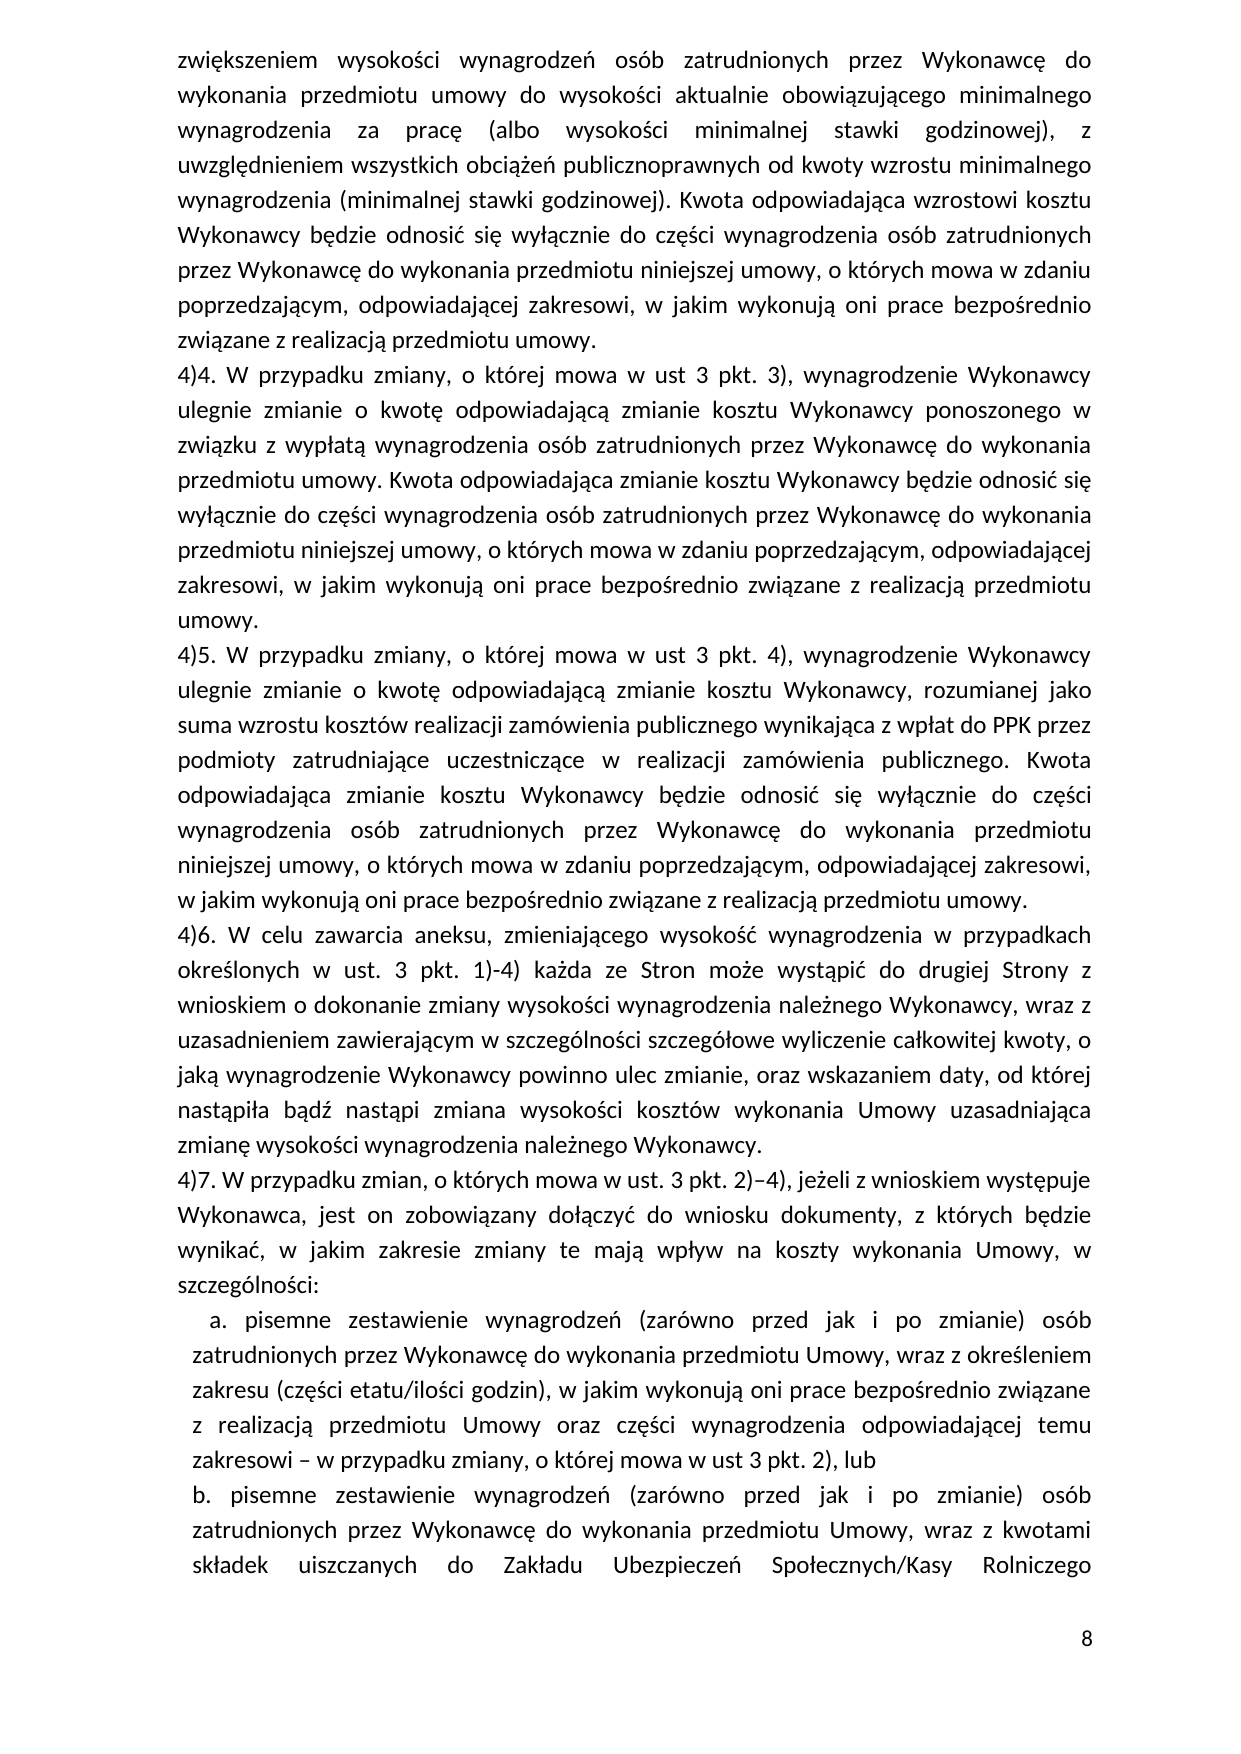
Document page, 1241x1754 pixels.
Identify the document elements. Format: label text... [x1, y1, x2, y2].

text 4)6. W celu zawarcia aneksu, zmieniającego wysokość wynagrodzenia w przypadkach określonych w ust. 3 pkt. 1)-4) każda ze Stron może wystąpić do drugiej Strony z wnioskiem o dokonanie zmiany wysokości wynagrodzenia należnego Wykonawcy, wraz z uzasadnieniem zawierającym w szczególności szczegółowe wyliczenie całkowitej kwoty, o jaką wynagrodzenie Wykonawcy powinno ulec zmianie, oraz wskazaniem daty, od której nastąpiła bądź nastąpi zmiana wysokości kosztów wykonania Umowy uzasadniająca zmianę wysokości wynagrodzenia należnego Wykonawcy. [177, 919, 1093, 1160]
text 4)5. W przypadku zmiany, o której mowa w ust 3 pkt. 4), wynagrodzenie Wykonawcy ulegnie zmianie o kwotę odpowiadającą zmianie kosztu Wykonawcy, rozumianej jako suma wzrostu kosztów realizacji zamówienia publicznego wynikająca z wpłat do PPK przez podmioty zatrudniające uczestniczące w realizacji zamówienia publicznego. Kwota odpowiadająca zmianie kosztu Wykonawcy będzie odnosić się wyłącznie do części wynagrodzenia osób zatrudnionych przez Wykonawcę do wykonania przedmiotu niniejszej umowy, o których mowa w zdaniu poprzedzającym, odpowiadającej zakresowi, w jakim wykonują oni prace bezpośrednio związane z realizacją przedmiotu umowy. [177, 639, 1093, 915]
text 4)4. W przypadku zmiany, o której mowa w ust 3 pkt. 3), wynagrodzenie Wykonawcy ulegnie zmianie o kwotę odpowiadającą zmianie kosztu Wykonawcy ponoszonego w związku z wypłatą wynagrodzenia osób zatrudnionych przez Wykonawcę do wykonania przedmiotu umowy. Kwota odpowiadająca zmianie kosztu Wykonawcy będzie odnosić się wyłącznie do części wynagrodzenia osób zatrudnionych przez Wykonawcę do wykonania przedmiotu niniejszej umowy, o których mowa w zdaniu poprzedzającym, odpowiadającej zakresowi, w jakim wykonują oni prace bezpośrednio związane z realizacją przedmiotu umowy. [177, 359, 1093, 635]
text 4)7. W przypadku zmian, o których mowa w ust. 3 pkt. 2)–4), jeżeli z wnioskiem występuje Wykonawca, jest on zobowiązany dołączyć do wniosku dokumenty, z których będzie wynikać, w jakim zakresie zmiany te mają wpływ na koszty wykonania Umowy, w szczególności: [177, 1164, 1093, 1300]
text a. pisemne zestawienie wynagrodzeń (zarówno przed jak i po zmianie) osób zatrudnionych przez Wykonawcę do wykonania przedmiotu Umowy, wraz z określeniem zakresu (części etatu/ilości godzin), w jakim wykonują oni prace bezpośrednio związane z realizacją przedmiotu Umowy oraz części wynagrodzenia odpowiadającej temu zakresowi – w przypadku zmiany, o której mowa w ust 3 pkt. 2), lub [192, 1304, 1093, 1475]
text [177, 44, 1093, 355]
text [192, 1479, 1093, 1580]
